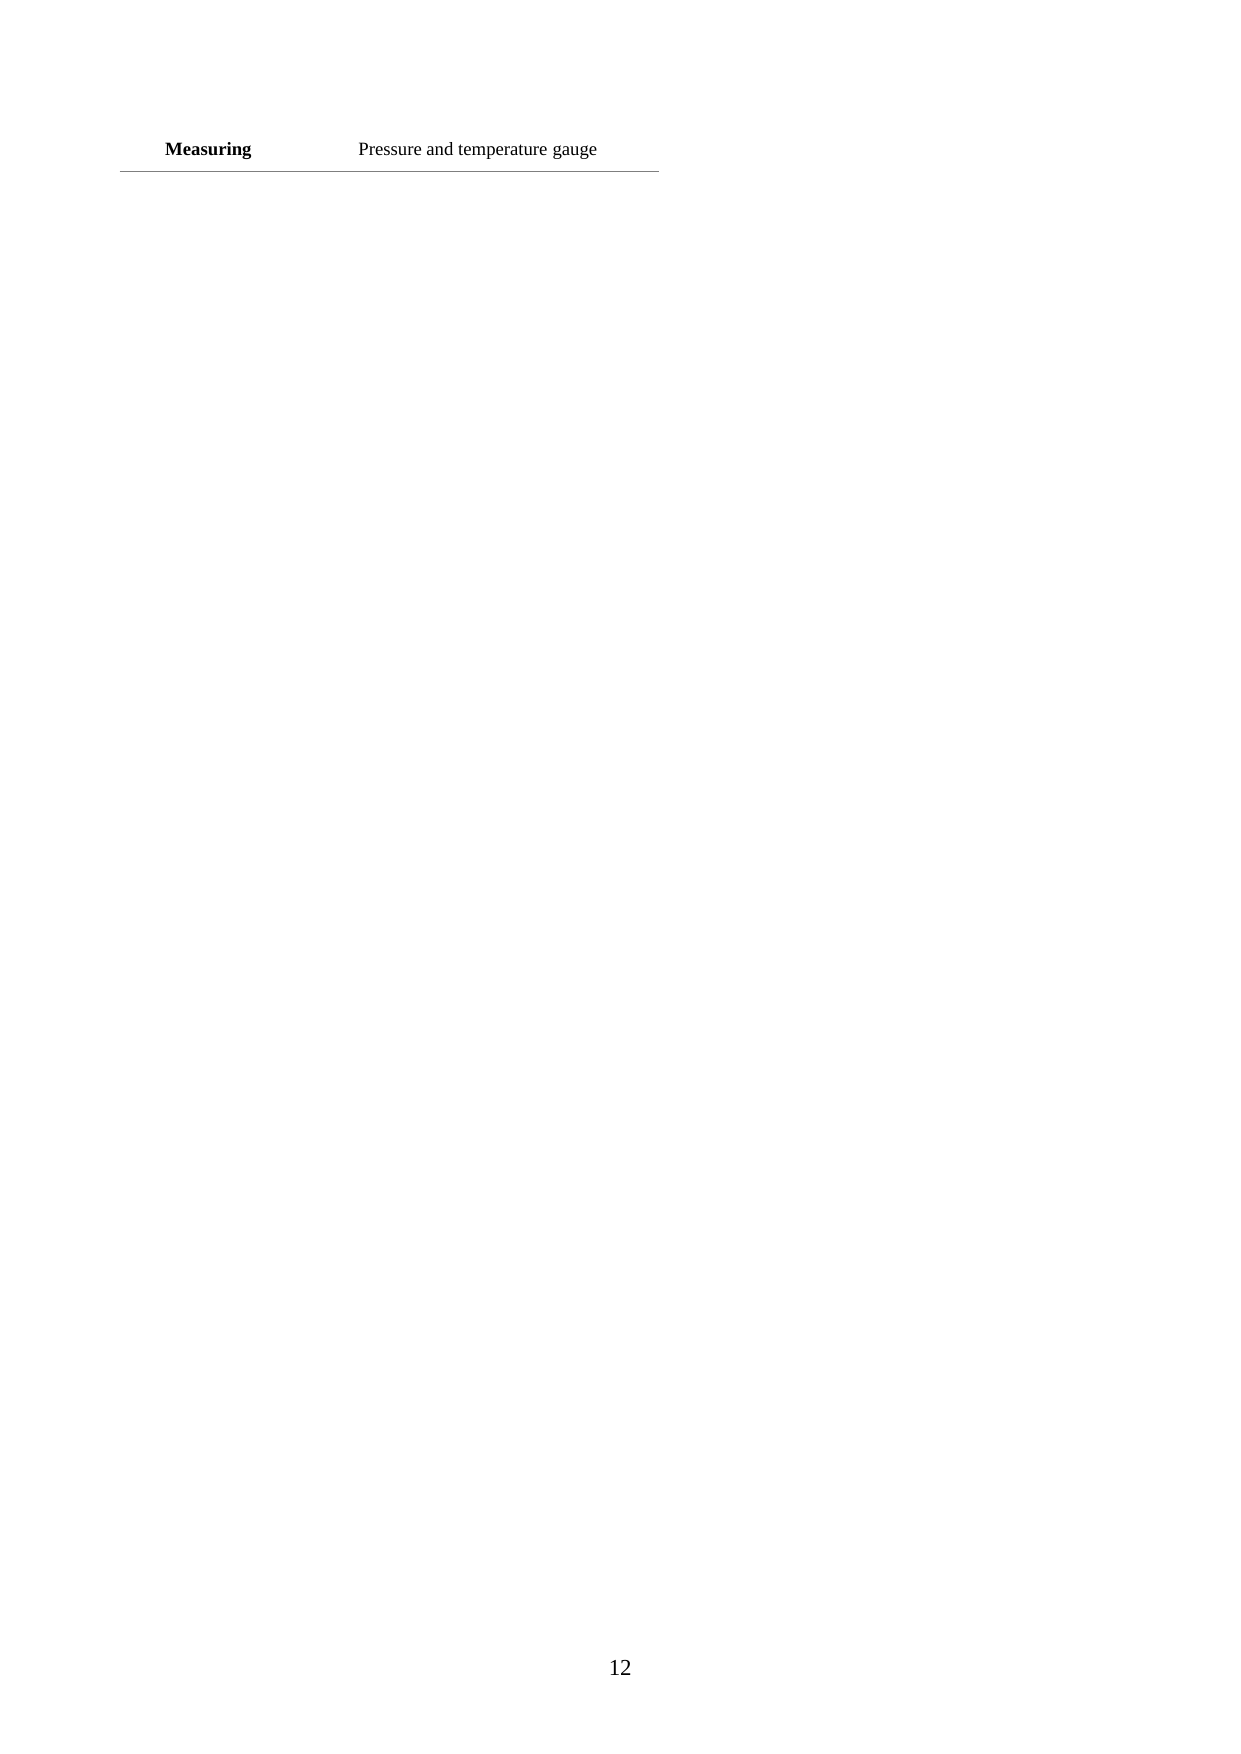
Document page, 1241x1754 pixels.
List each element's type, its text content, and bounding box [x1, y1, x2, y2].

text Measuring Pressure and temperature gauge [165, 137, 1211, 159]
